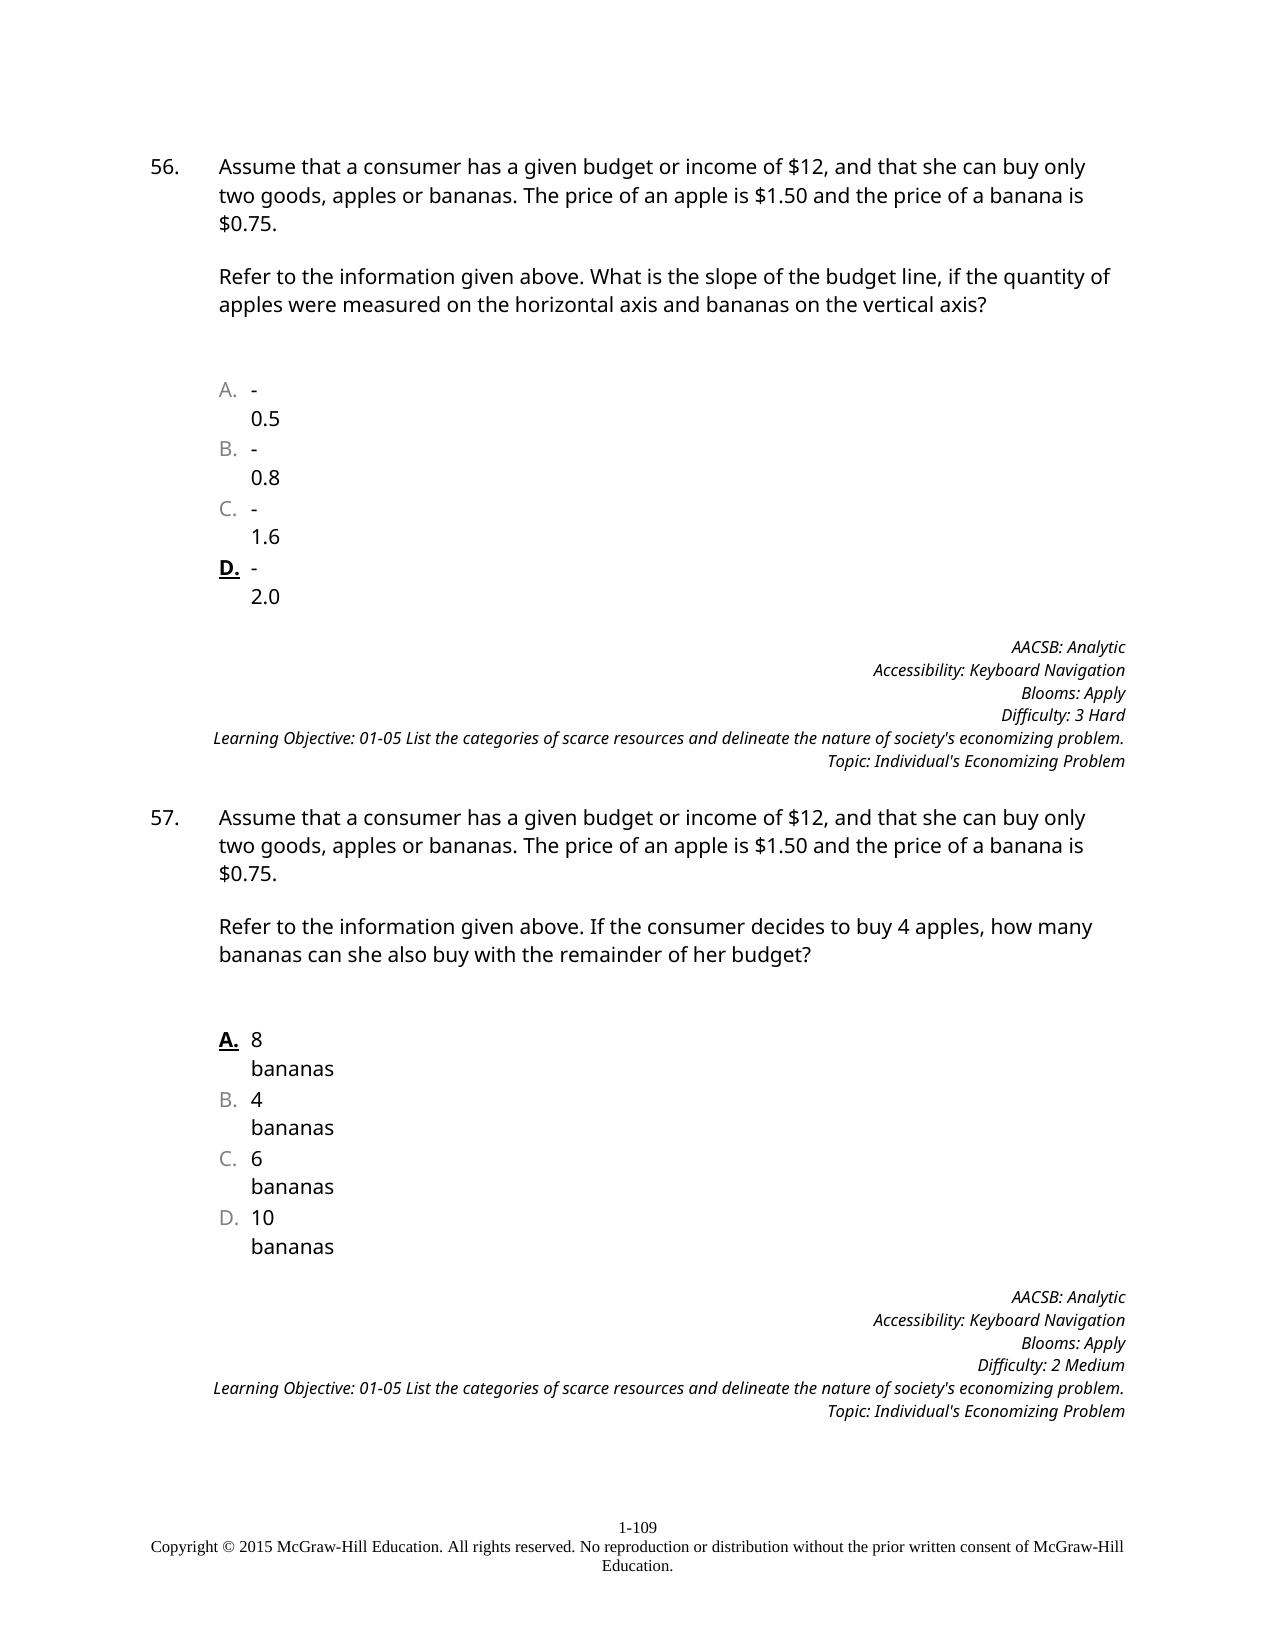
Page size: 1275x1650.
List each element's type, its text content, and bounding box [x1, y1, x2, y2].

table_header Assume that a consumer has a given budget or income of $12, and that she can buy only two goods, apples or bananas. The price of an apple is $1.50 and the price of a banana is $0.75. Refer to the information given above. If the consumer decides to buy 4 apples, how many bananas can she also buy with the remainder of her budget? [219, 803, 1125, 1260]
table_header 57. [150, 803, 218, 1260]
table_header AACSB: Analytic Accessibility: Keyboard Navigation Blooms: Apply Difficulty: 2 Medium Learning Objective: 01-05 List the categories of scarce resources and delineate the nature of society's economizing problem. Topic: Individual's Economizing Problem [150, 1286, 1125, 1450]
table_header AACSB: Analytic Accessibility: Keyboard Navigation Blooms: Apply Difficulty: 3 Hard Learning Objective: 01-05 List the categories of scarce resources and delineate the nature of society's economizing problem. Topic: Individual's Economizing Problem [150, 636, 1125, 800]
table_header 56. [150, 153, 218, 610]
table_header Assume that a consumer has a given budget or income of $12, and that she can buy only two goods, apples or bananas. The price of an apple is $1.50 and the price of a banana is $0.75. Refer to the information given above. What is the slope of the budget line, if the quantity of apples were measured on the horizontal axis and bananas on the vertical axis? [219, 153, 1125, 610]
